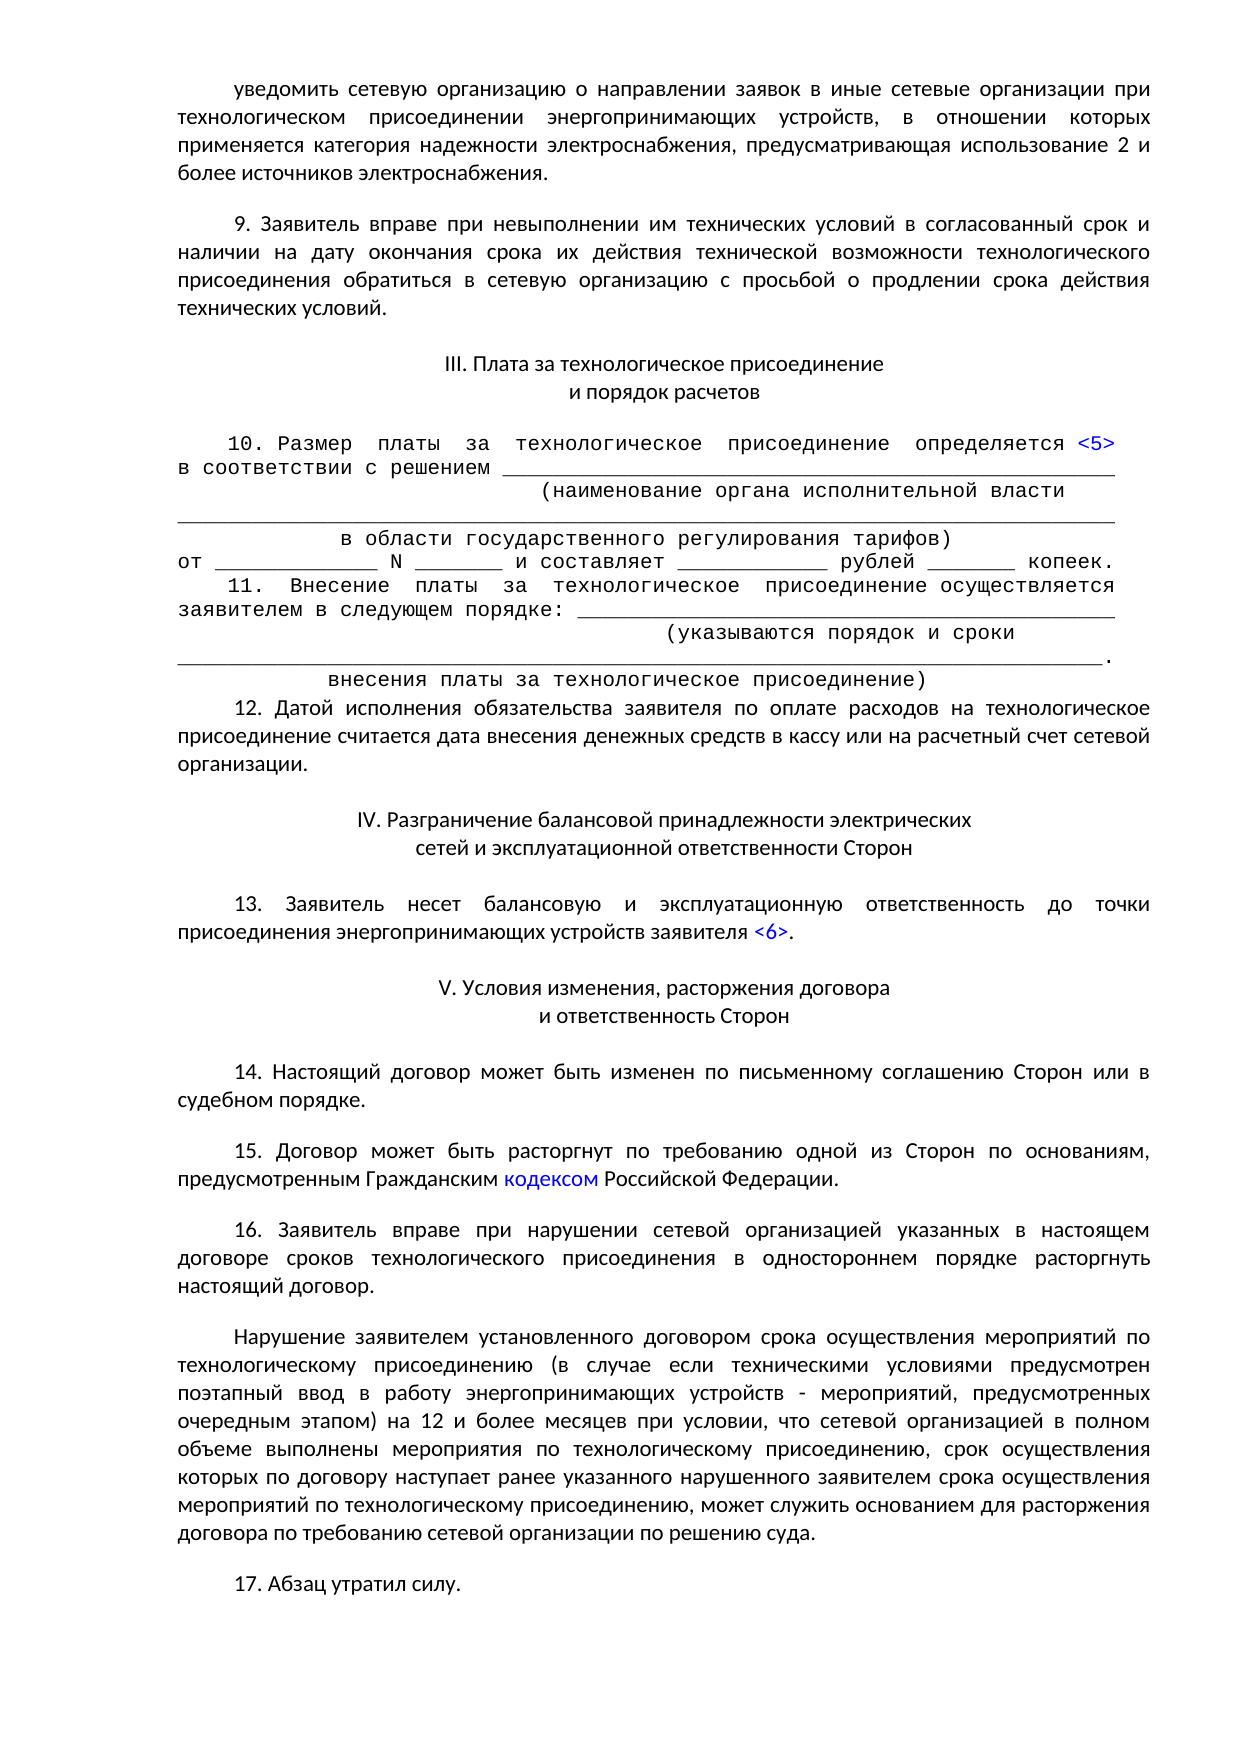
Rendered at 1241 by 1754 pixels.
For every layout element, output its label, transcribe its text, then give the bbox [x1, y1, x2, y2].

text 9. Заявитель вправе при невыполнении им технических условий в согласованный срок и наличии на дату окончания срока их действия технической возможности технологического присоединения обратиться в сетевую организацию с просьбой о продлении срока действия технических условий. [177, 209, 1152, 321]
text 17. Абзац утратил силу. [177, 1569, 1152, 1597]
text 10. Размер платы за технологическое присоединение определяется <5> [177, 433, 1152, 457]
text от _____________ N _______ и составляет ____________ рублей _______ копеек. [177, 551, 1152, 575]
text 15. Договор может быть расторгнут по требованию одной из Сторон по основаниям, предусмотренным Гражданским кодексом Российской Федерации. [177, 1136, 1152, 1192]
text сетей и эксплуатационной ответственности Сторон [177, 833, 1152, 861]
text (указываются порядок и сроки [177, 622, 1152, 646]
text уведомить сетевую организацию о направлении заявок в иные сетевые организации при технологическом присоединении энергопринимающих устройств, в отношении которых применяется категория надежности электроснабжения, предусматривающая использование 2 и более источников электроснабжения. [177, 74, 1152, 186]
text в области государственного регулирования тарифов) [177, 528, 1152, 551]
text в соответствии с решением _________________________________________________ [177, 457, 1152, 480]
text III. Плата за технологическое присоединение [177, 349, 1152, 377]
text 11. Внесение платы за технологическое присоединение осуществляется [177, 575, 1152, 598]
text внесения платы за технологическое присоединение) [177, 669, 1152, 693]
text __________________________________________________________________________. [177, 646, 1152, 669]
text и ответственность Сторон [177, 1001, 1152, 1029]
text V. Условия изменения, расторжения договора [177, 973, 1152, 1001]
text ___________________________________________________________________________ [177, 504, 1152, 528]
text IV. Разграничение балансовой принадлежности электрических [177, 805, 1152, 833]
text 14. Настоящий договор может быть изменен по письменному соглашению Сторон или в судебном порядке. [177, 1057, 1152, 1113]
text заявителем в следующем порядке: ___________________________________________ [177, 598, 1152, 622]
text 16. Заявитель вправе при нарушении сетевой организацией указанных в настоящем договоре сроков технологического присоединения в одностороннем порядке расторгнуть настоящий договор. [177, 1215, 1152, 1299]
text 13. Заявитель несет балансовую и эксплуатационную ответственность до точки присоединения энергопринимающих устройств заявителя <6>. [177, 889, 1152, 945]
text 12. Датой исполнения обязательства заявителя по оплате расходов на технологическое присоединение считается дата внесения денежных средств в кассу или на расчетный счет сетевой организации. [177, 693, 1152, 777]
text (наименование органа исполнительной власти [177, 480, 1152, 504]
text и порядок расчетов [177, 377, 1152, 405]
text Нарушение заявителем установленного договором срока осуществления мероприятий по технологическому присоединению (в случае если техническими условиями предусмотрен поэтапный ввод в работу энергопринимающих устройств - мероприятий, предусмотренных очередным этапом) на 12 и более месяцев при условии, что сетевой организацией в полном объеме выполнены мероприятия по технологическому присоединению, срок осуществления которых по договору наступает ранее указанного нарушенного заявителем срока осуществления мероприятий по технологическому присоединению, может служить основанием для расторжения договора по требованию сетевой организации по решению суда. [177, 1322, 1152, 1546]
